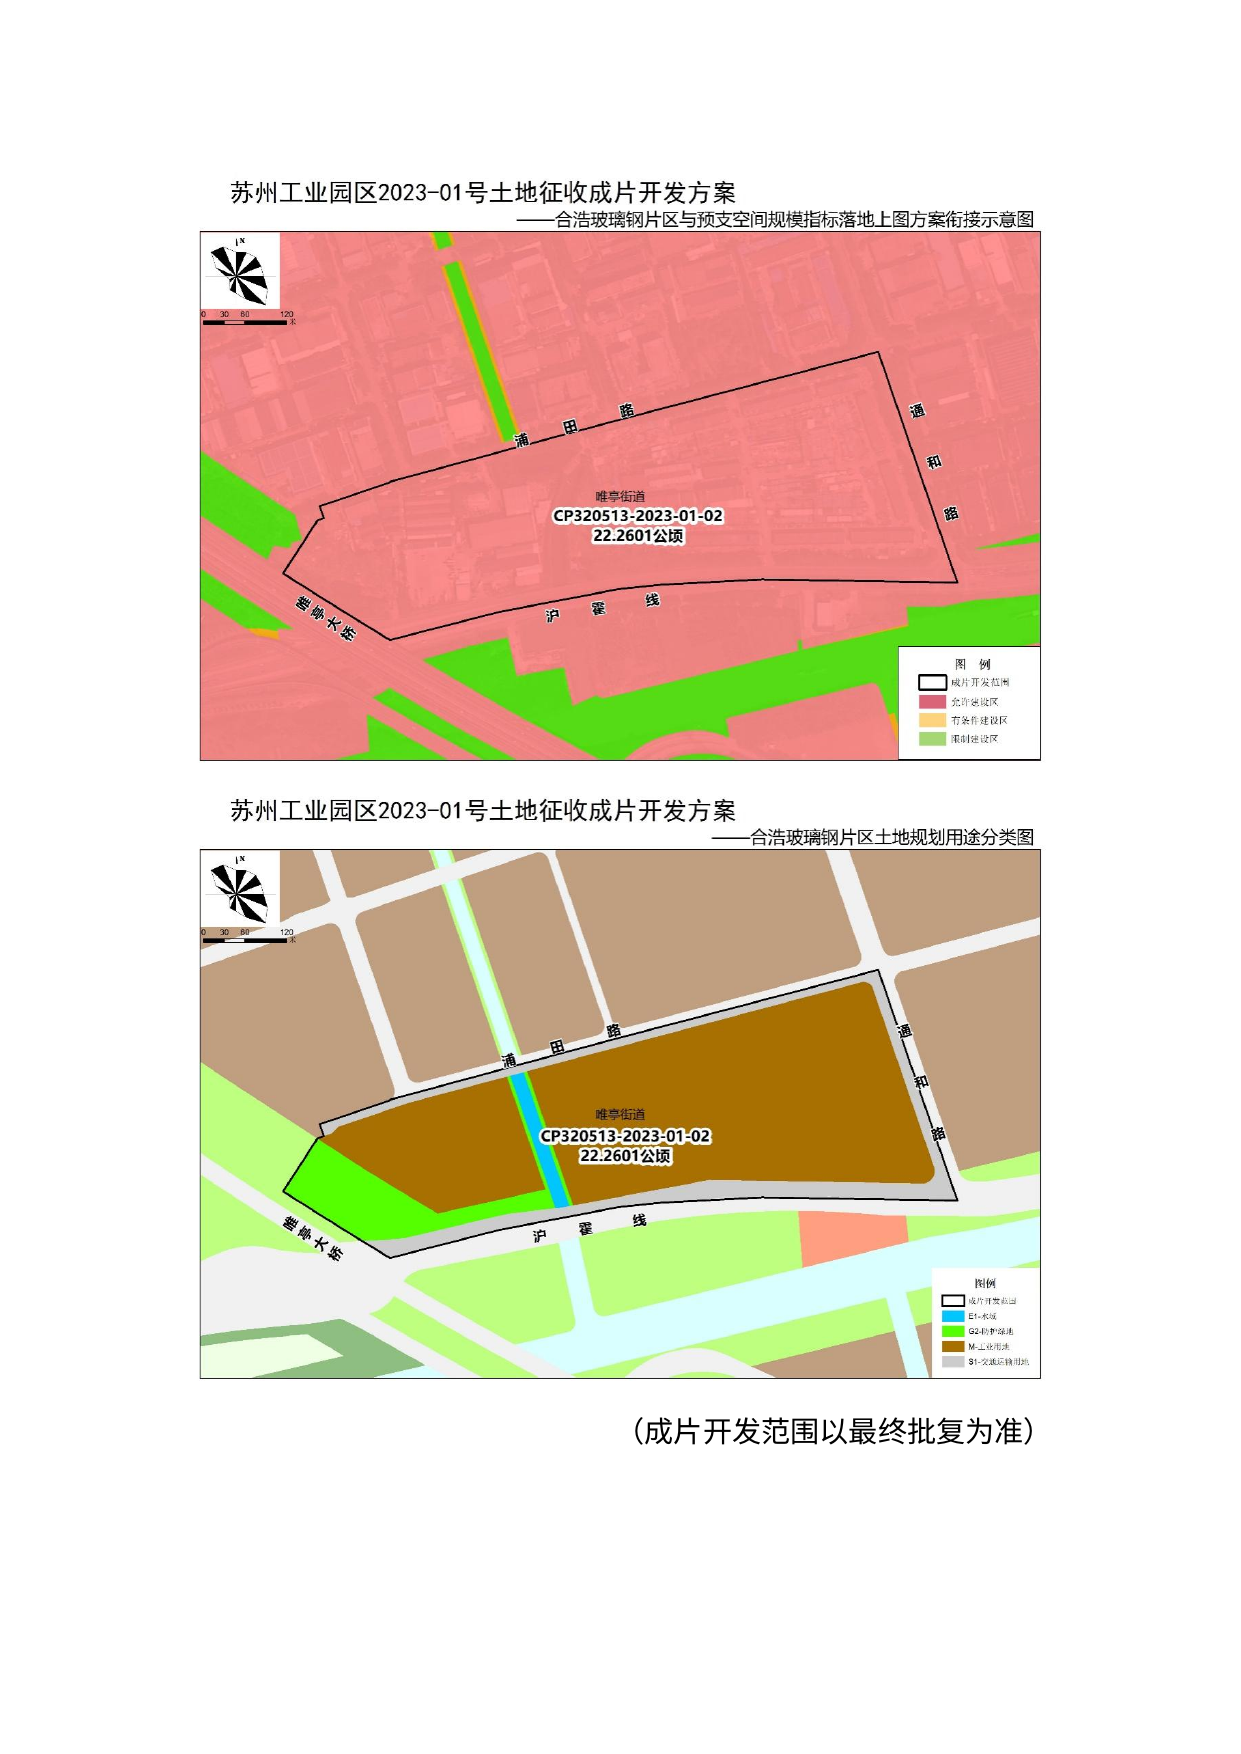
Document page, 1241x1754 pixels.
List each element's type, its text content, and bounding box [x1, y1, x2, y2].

picture [188, 162, 1053, 773]
picture [188, 779, 1053, 1391]
